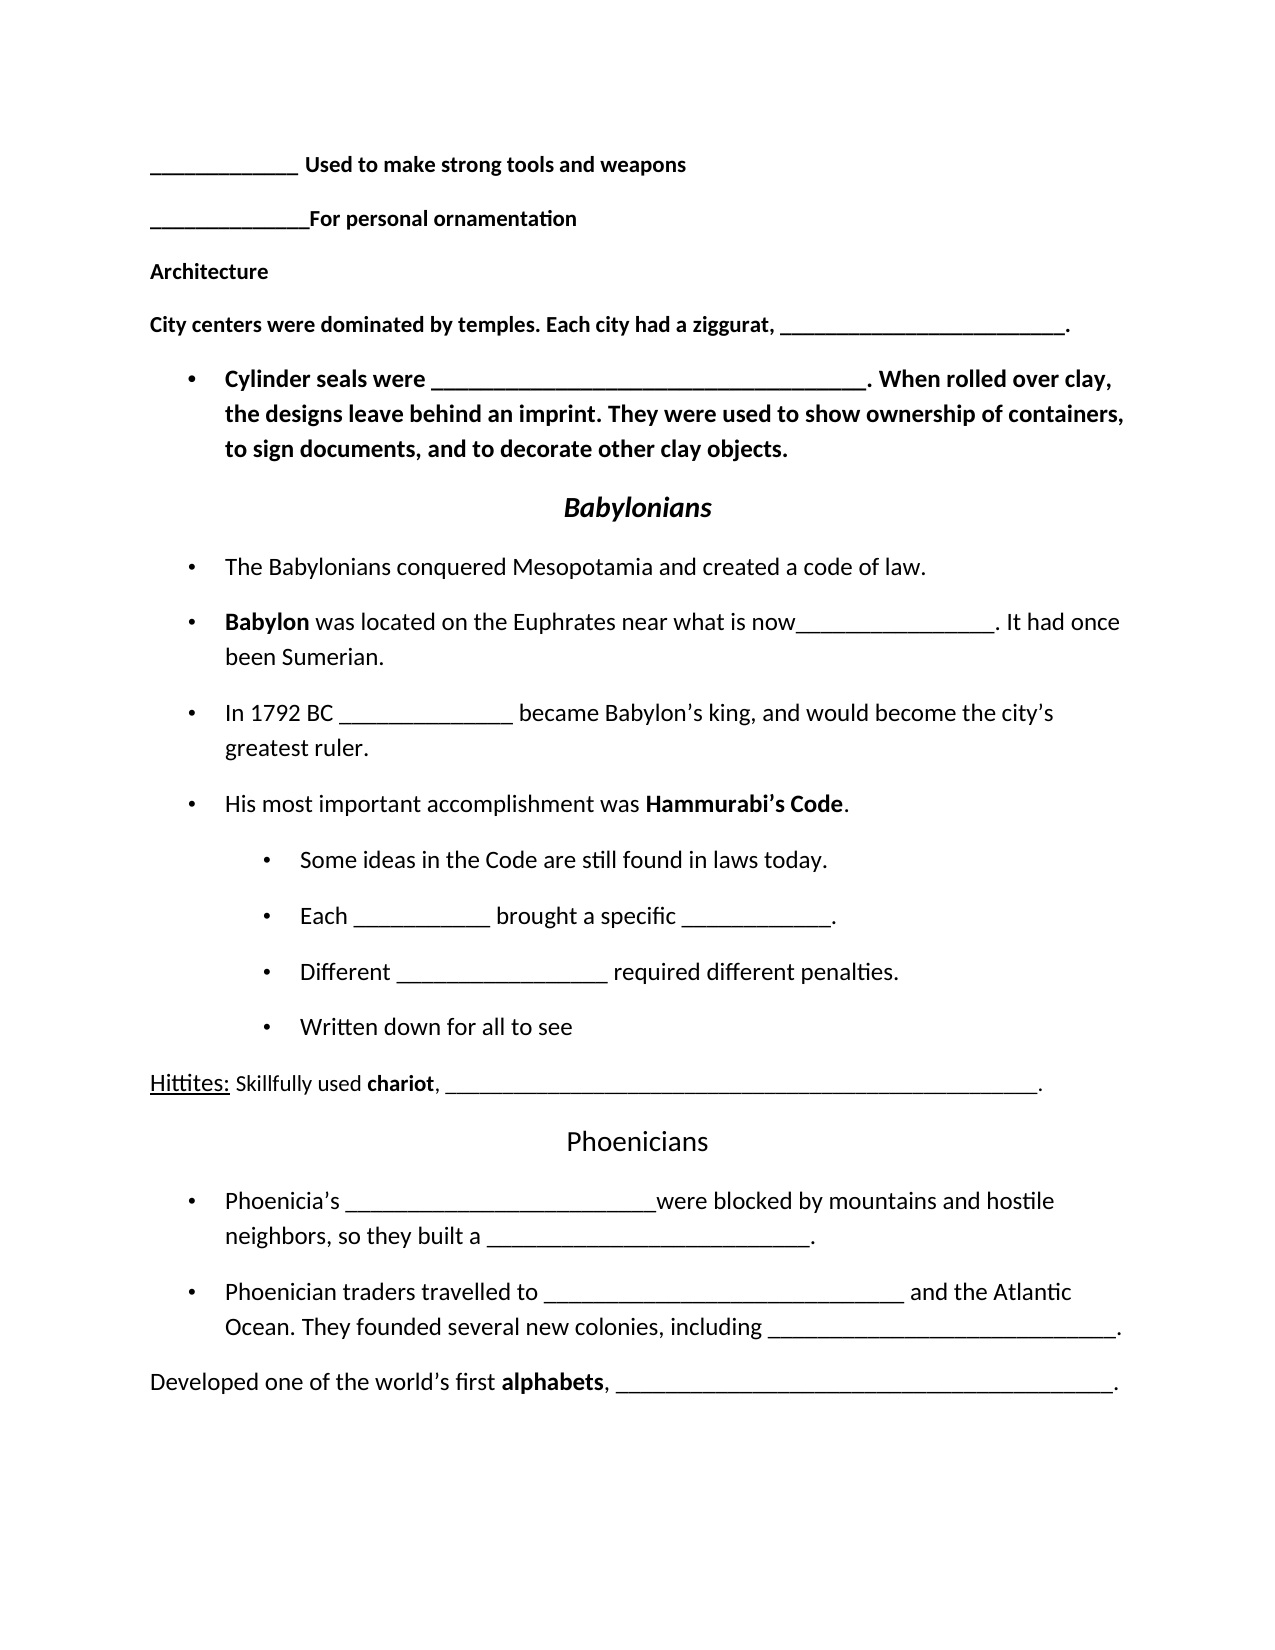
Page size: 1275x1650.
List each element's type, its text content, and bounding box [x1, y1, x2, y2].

list Cylinder seals were ___________________________________. When rolled over clay, the designs leave behind an imprint. They were used to show ownership of containers, to sign documents, and to decorate other clay objects. [187, 363, 1125, 463]
text _____________ Used to make strong tools and weapons [150, 150, 1125, 178]
list His most important accomplishment was Hammurabi’s Code. [187, 788, 1125, 819]
list Some ideas in the Code are still found in laws today. [262, 844, 1125, 874]
text ______________For personal ornamentation [150, 204, 1125, 232]
list The Babylonians conquered Mesopotamia and created a code of law. [187, 551, 1125, 581]
list Phoenician traders travelled to _____________________________ and the Atlantic Ocean. They founded several new colonies, including ____________________________. [187, 1276, 1125, 1341]
list Each ___________ brought a specific ____________. [262, 900, 1125, 930]
text City centers were dominated by temples. Each city had a ziggurat, _________________________. [150, 310, 1125, 338]
text Developed one of the world’s first alphabets, ________________________________________. [150, 1367, 1125, 1397]
list Different _________________ required different penalties. [262, 956, 1125, 986]
text Hittites: Skillfully used chariot, ____________________________________________________. [150, 1067, 1125, 1098]
list Written down for all to see [262, 1011, 1125, 1042]
list Phoenicia’s _________________________were blocked by mountains and hostile neighbors, so they built a __________________________. [187, 1185, 1125, 1250]
text Architecture [150, 257, 1125, 285]
text Phoenicians [150, 1123, 1125, 1159]
list In 1792 BC ______________ became Babylon’s king, and would become the city’s greatest ruler. [187, 697, 1125, 763]
text Babylonians [150, 489, 1125, 524]
list Babylon was located on the Euphrates near what is now________________. It had once been Sumerian. [187, 606, 1125, 672]
